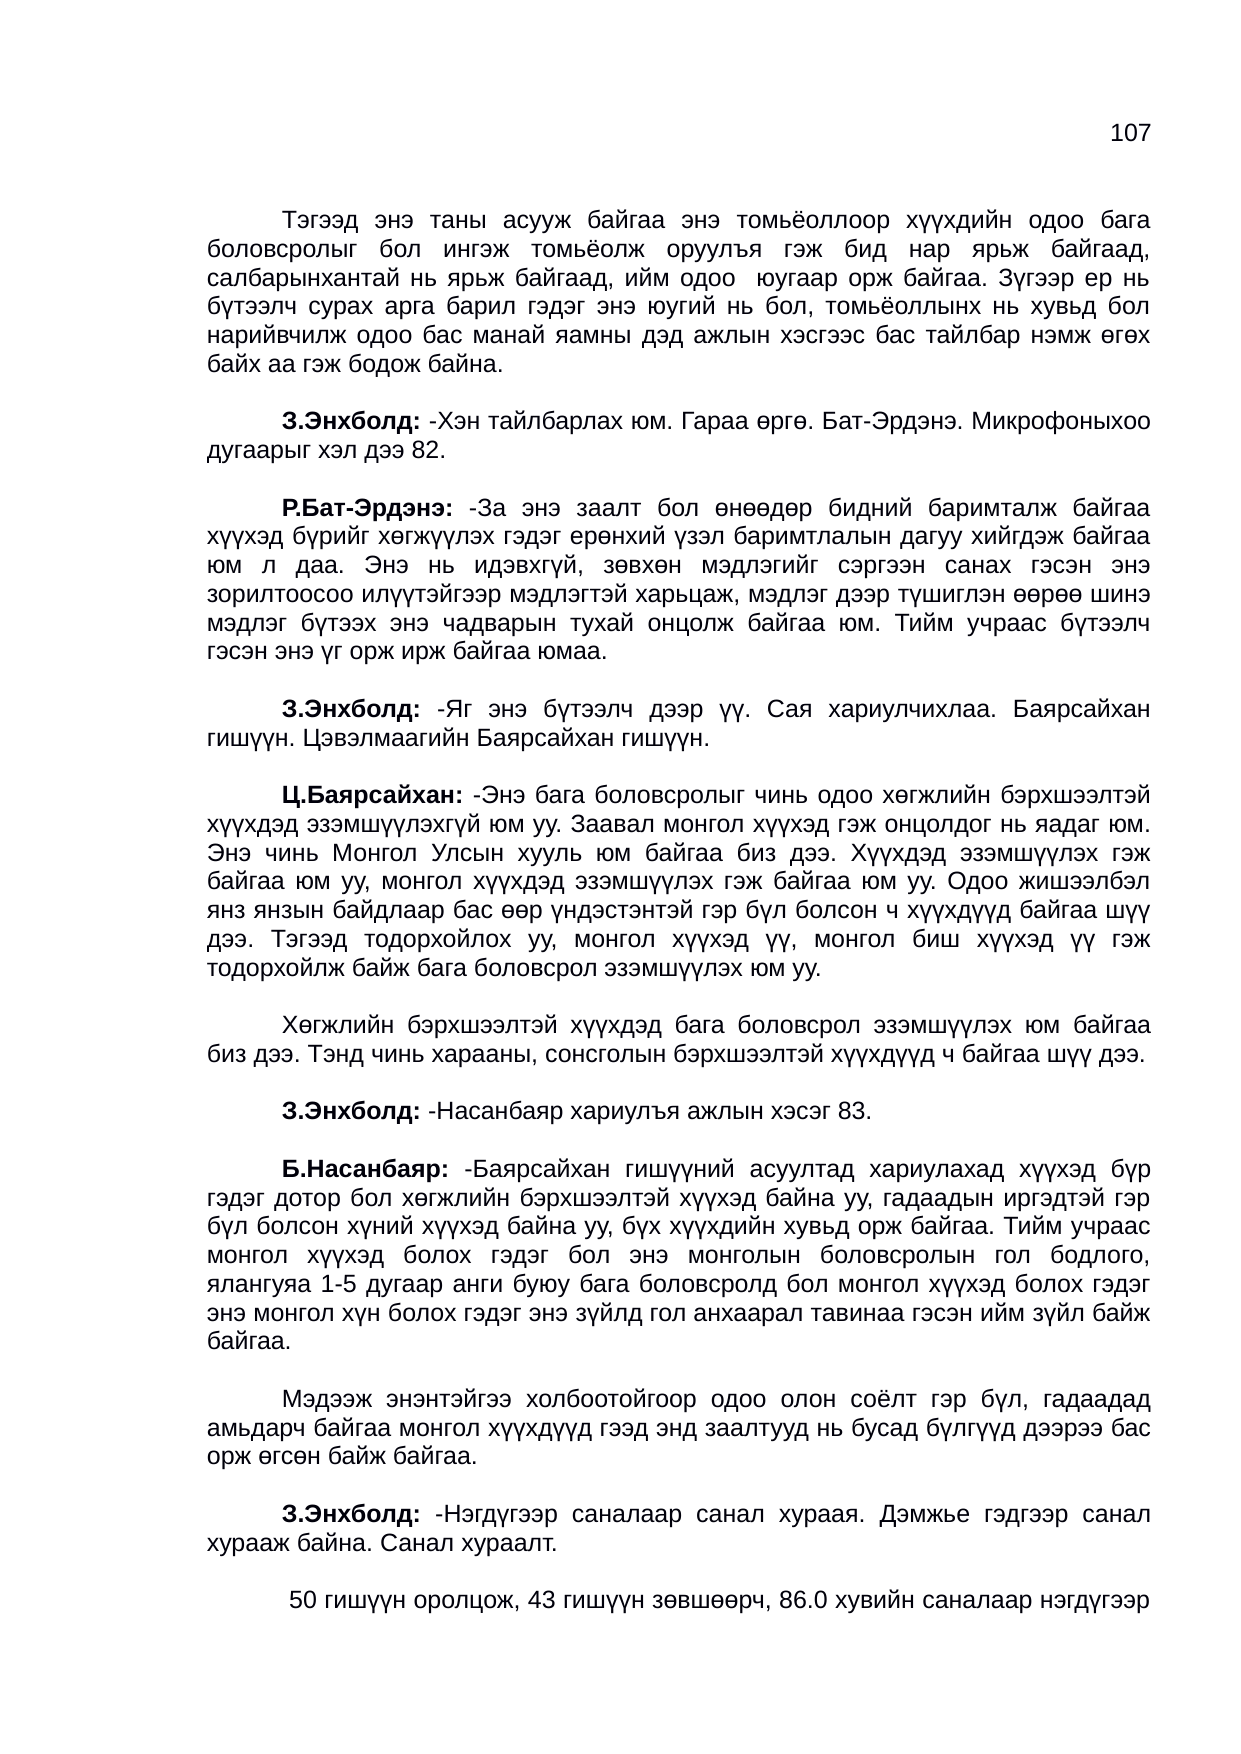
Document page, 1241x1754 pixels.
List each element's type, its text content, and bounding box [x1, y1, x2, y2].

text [207, 1585, 1152, 1614]
text З.Энхболд: -Хэн тайлбарлах юм. Гараа өргө. Бат-Эрдэнэ. Микрофоныхоо дугаарыг хэл дээ 82. [207, 406, 1152, 464]
text Хөгжлийн бэрхшээлтэй хүүхдэд бага боловсрол эзэмшүүлэх юм байгаа биз дээ. Тэнд чинь харааны, сонсголын бэрхшээлтэй хүүхдүүд ч байгаа шүү дээ. [207, 1010, 1152, 1068]
text Мэдээж энэнтэйгээ холбоотойгоор одоо олон соёлт гэр бүл, гадаадад амьдарч байгаа монгол хүүхдүүд гээд энд заалтууд нь бусад бүлгүүд дээрээ бас орж өгсөн байж байгаа. [207, 1384, 1152, 1470]
text Б.Насанбаяр: -Баярсайхан гишүүний асуултад хариулахад хүүхэд бүр гэдэг дотор бол хөгжлийн бэрхшээлтэй хүүхэд байна уу, гадаадын иргэдтэй гэр бүл болсон хүний хүүхэд байна уу, бүх хүүхдийн хувьд орж байгаа. Тийм учраас монгол хүүхэд болох гэдэг бол энэ монголын боловсролын гол бодлого, ялангуяа 1-5 дугаар анги буюу бага боловсролд бол монгол хүүхэд болох гэдэг энэ монгол хүн болох гэдэг энэ зүйлд гол анхаарал тавинаа гэсэн ийм зүйл байж байгаа. [207, 1154, 1152, 1355]
text З.Энхболд: -Яг энэ бүтээлч дээр үү. Сая хариулчихлаа. Баярсайхан гишүүн. Цэвэлмаагийн Баярсайхан гишүүн. [207, 694, 1152, 751]
text Ц.Баярсайхан: -Энэ бага боловсролыг чинь одоо хөгжлийн бэрхшээлтэй хүүхдэд эзэмшүүлэхгүй юм уу. Заавал монгол хүүхэд гэж онцолдог нь яадаг юм. Энэ чинь Монгол Улсын хууль юм байгаа биз дээ. Хүүхдэд эзэмшүүлэх гэж байгаа юм уу, монгол хүүхдэд эзэмшүүлэх гэж байгаа юм уу. Одоо жишээлбэл янз янзын байдлаар бас өөр үндэстэнтэй гэр бүл болсон ч хүүхдүүд байгаа шүү дээ. Тэгээд тодорхойлох уу, монгол хүүхэд үү, монгол биш хүүхэд үү гэж тодорхойлж байж бага боловсрол эзэмшүүлэх юм уу. [207, 780, 1152, 981]
text З.Энхболд: -Нэгдүгээр саналаар санал хураая. Дэмжье гэдгээр санал хурааж байна. Санал хураалт. [207, 1499, 1152, 1556]
text З.Энхболд: -Насанбаяр хариулъя ажлын хэсэг 83. [207, 1096, 1152, 1125]
text Р.Бат-Эрдэнэ: -За энэ заалт бол өнөөдөр бидний баримталж байгаа хүүхэд бүрийг хөгжүүлэх гэдэг ерөнхий үзэл баримтлалын дагуу хийгдэж байгаа юм л даа. Энэ нь идэвхгүй, зөвхөн мэдлэгийг сэргээн санах гэсэн энэ зорилтоосоо илүүтэйгээр мэдлэгтэй харьцаж, мэдлэг дээр түшиглэн өөрөө шинэ мэдлэг бүтээх энэ чадварын тухай онцолж байгаа юм. Тийм учраас бүтээлч гэсэн энэ үг орж ирж байгаа юмаа. [207, 493, 1152, 665]
text Тэгээд энэ таны асууж байгаа энэ томьёоллоор хүүхдийн одоо бага боловсролыг бол ингэж томьёолж оруулъя гэж бид нар ярьж байгаад, салбарынхантай нь ярьж байгаад, ийм одоо юугаар орж байгаа. Зүгээр ер нь бүтээлч сурах арга барил гэдэг энэ юугий нь бол, томьёоллынх нь хувьд бол нарийвчилж одоо бас манай яамны дэд ажлын хэсгээс бас тайлбар нэмж өгөх байх аа гэж бодож байна. [207, 205, 1152, 378]
